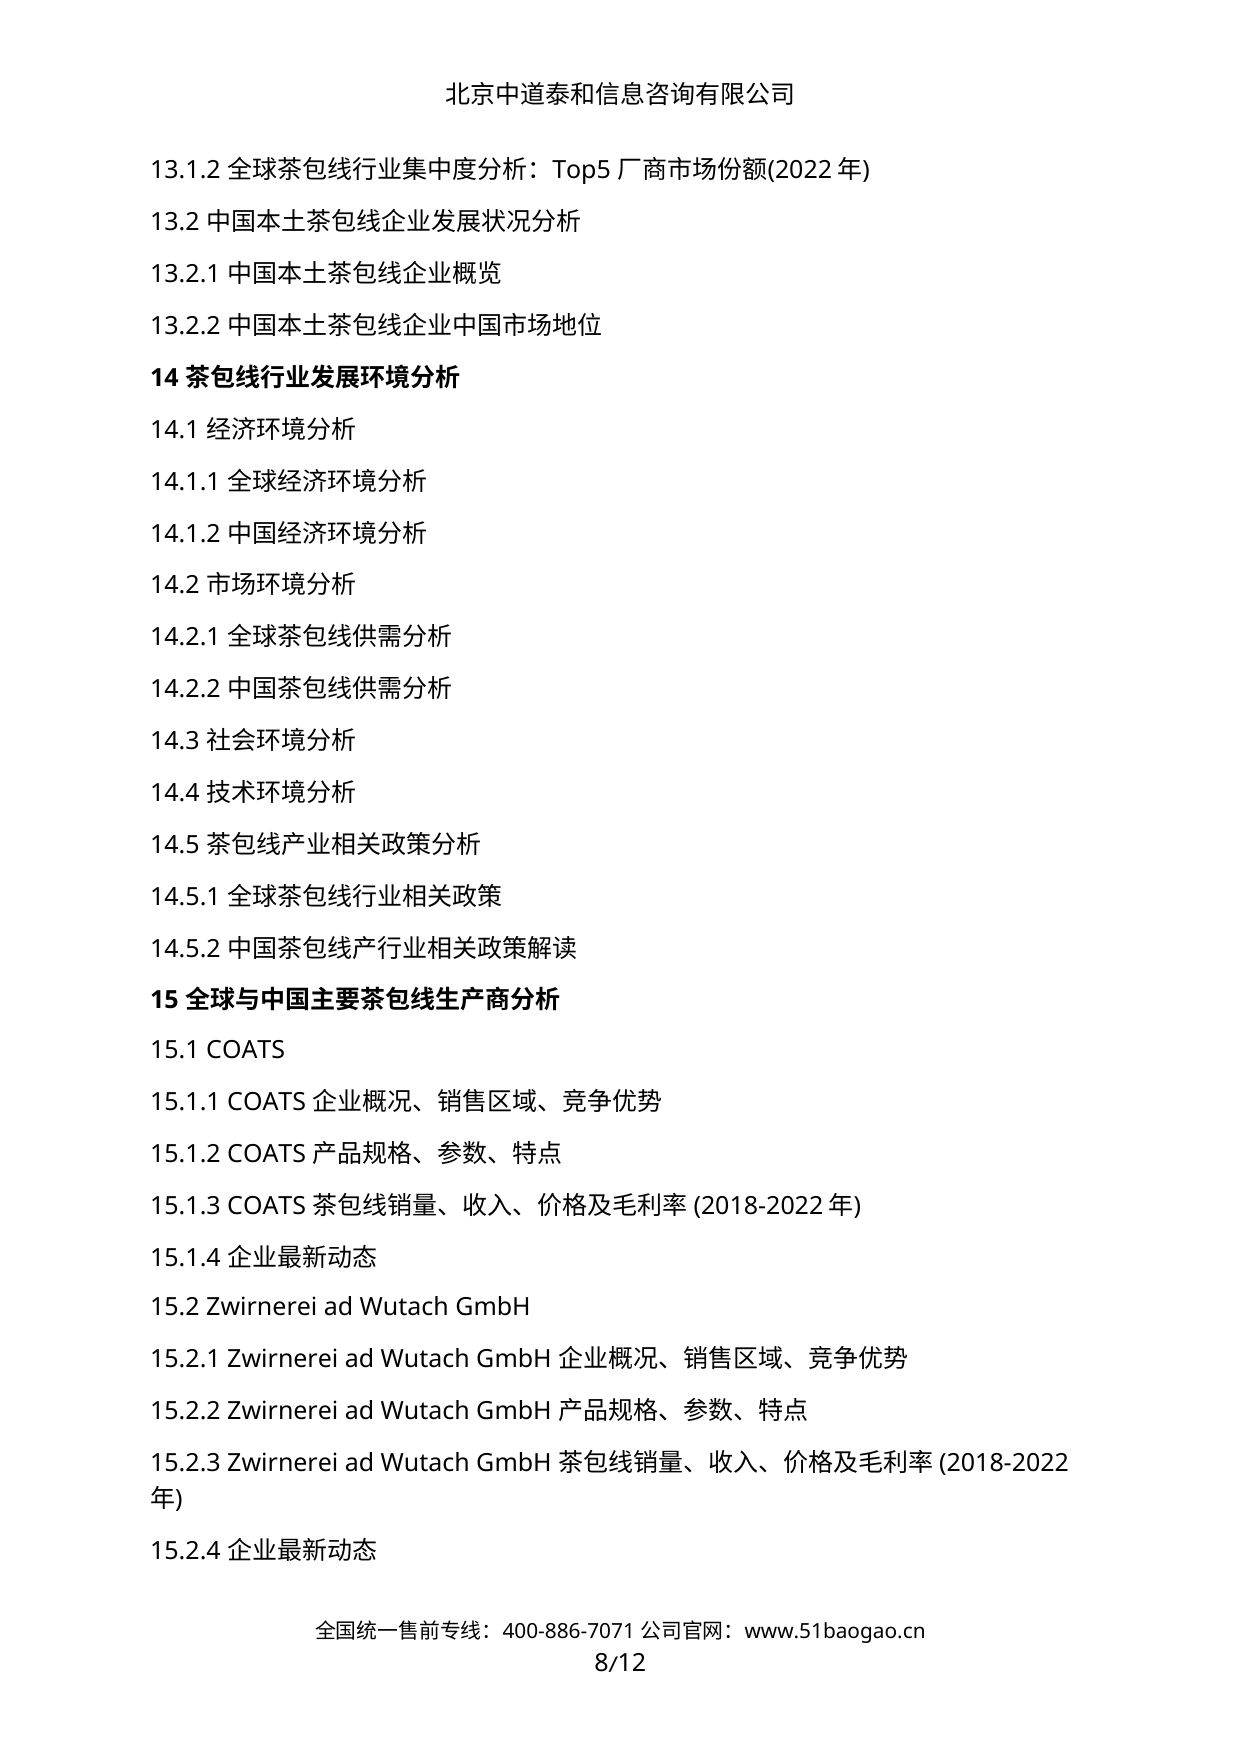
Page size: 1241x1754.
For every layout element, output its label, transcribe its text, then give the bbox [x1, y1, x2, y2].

text 14.2.1 全球茶包线供需分析 [150, 617, 1090, 653]
text 15 全球与中国主要茶包线生产商分析 [150, 980, 1090, 1016]
text 15.1 COATS [150, 1032, 1090, 1066]
text 14.4 技术环境分析 [150, 772, 1090, 809]
text 13.2 中国本土茶包线企业发展状况分析 [150, 202, 1090, 238]
text 14.5 茶包线产业相关政策分析 [150, 824, 1090, 861]
text 15.1.2 COATS 产品规格、参数、特点 [150, 1133, 1090, 1170]
text 14.5.2 中国茶包线产行业相关政策解读 [150, 928, 1090, 964]
text 13.1.2 全球茶包线行业集中度分析：Top5 厂商市场份额(2022年) [150, 150, 1090, 186]
text 14.1 经济环境分析 [150, 409, 1090, 446]
text 13.2.1 中国本土茶包线企业概览 [150, 254, 1090, 290]
text 15.2.3 Zwirnerei ad Wutach GmbH 茶包线销量、收入、价格及毛利率 (2018-2022年) [150, 1442, 1090, 1515]
text 15.2.4 企业最新动态 [150, 1531, 1090, 1567]
text 14.3 社会环境分析 [150, 721, 1090, 757]
text 15.1.1 COATS 企业概况、销售区域、竞争优势 [150, 1082, 1090, 1118]
text 15.2 Zwirnerei ad Wutach GmbH [150, 1289, 1090, 1323]
text 14.1.1 全球经济环境分析 [150, 461, 1090, 497]
text 15.1.4 企业最新动态 [150, 1237, 1090, 1273]
text 15.2.1 Zwirnerei ad Wutach GmbH 企业概况、销售区域、竞争优势 [150, 1339, 1090, 1375]
text 14 茶包线行业发展环境分析 [150, 357, 1090, 394]
text 15.2.2 Zwirnerei ad Wutach GmbH 产品规格、参数、特点 [150, 1391, 1090, 1427]
text 14.2 市场环境分析 [150, 565, 1090, 601]
text 15.1.3 COATS 茶包线销量、收入、价格及毛利率 (2018-2022年) [150, 1185, 1090, 1222]
text 14.1.2 中国经济环境分析 [150, 513, 1090, 549]
text 14.5.1 全球茶包线行业相关政策 [150, 876, 1090, 912]
text 14.2.2 中国茶包线供需分析 [150, 669, 1090, 705]
text 13.2.2 中国本土茶包线企业中国市场地位 [150, 306, 1090, 342]
